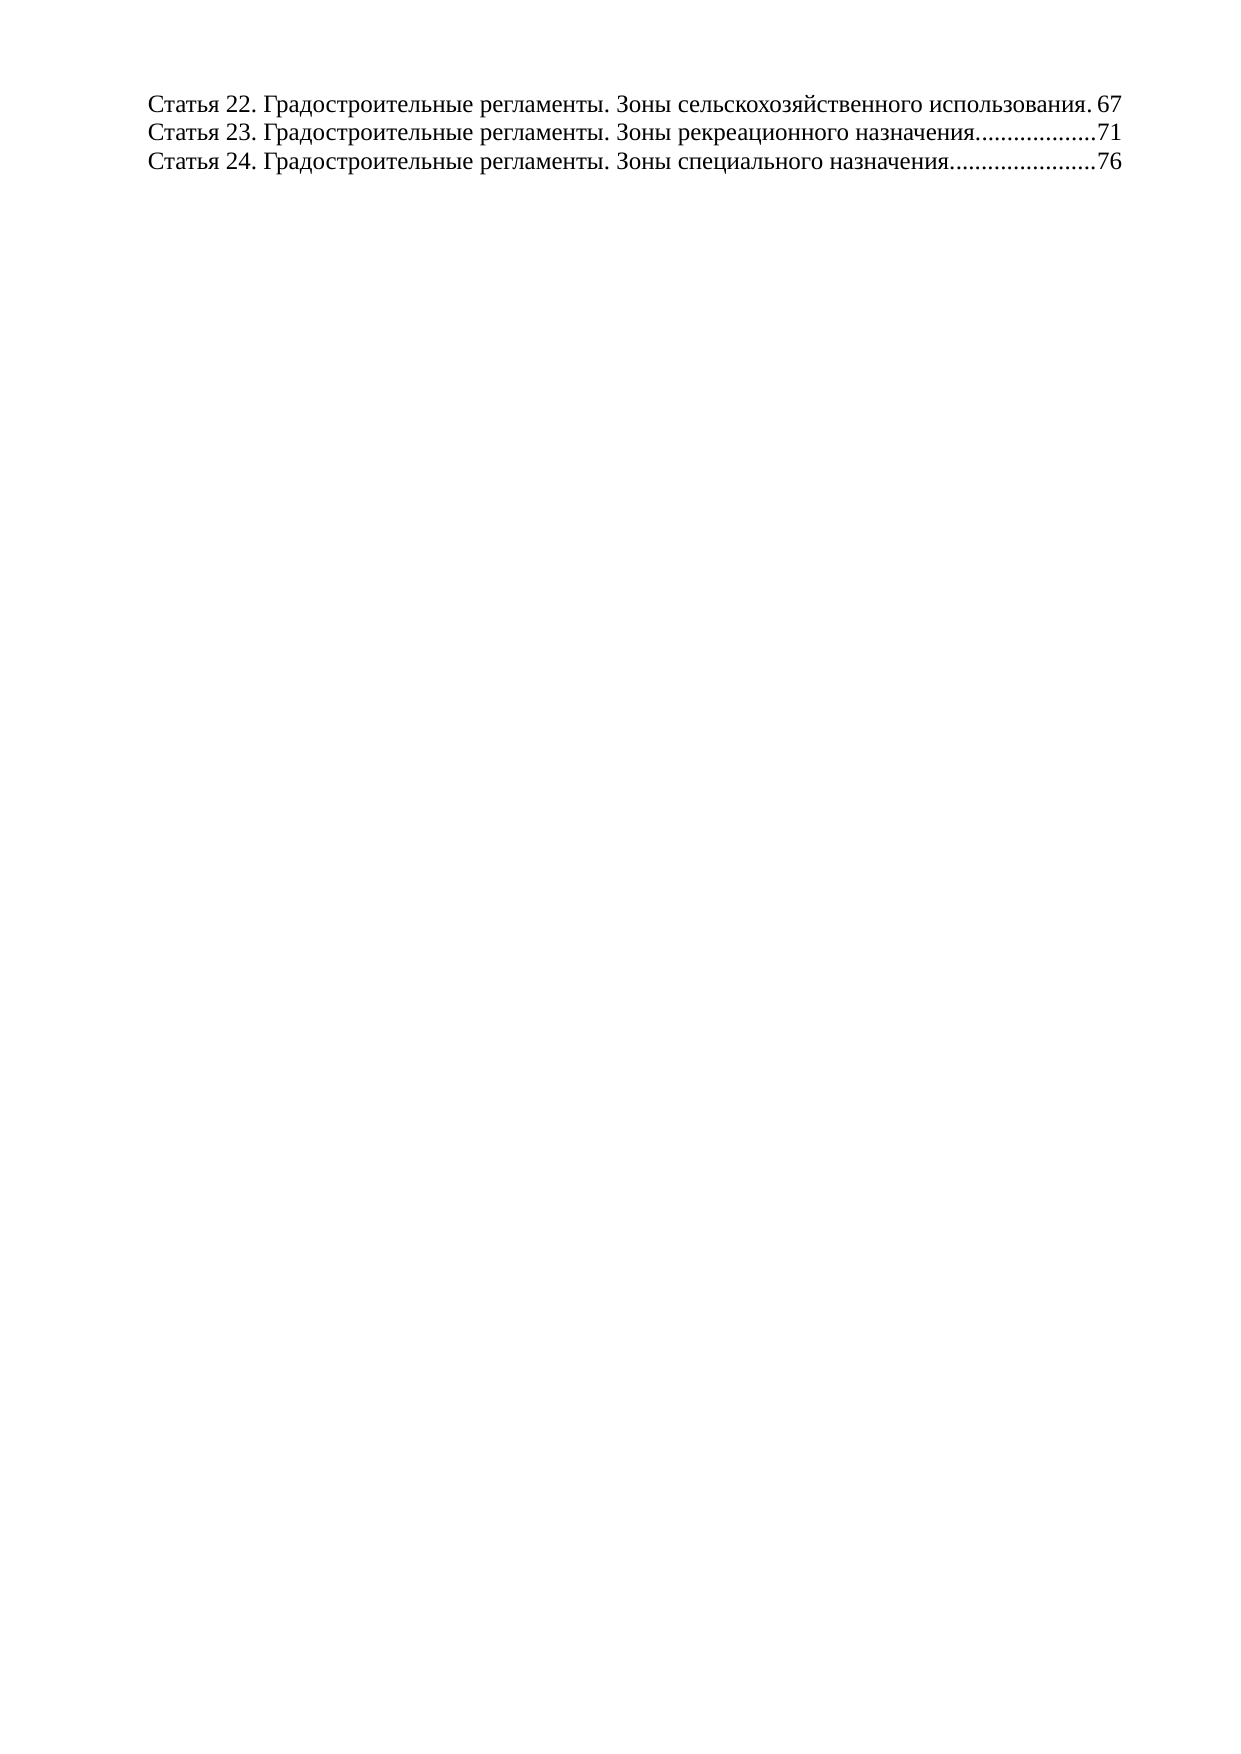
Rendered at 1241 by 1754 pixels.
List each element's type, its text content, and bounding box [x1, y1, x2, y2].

text Статья 24. Градостроительные регламенты. Зоны специального назначения. 76 [148, 146, 1122, 175]
text Статья 23. Градостроительные регламенты. Зоны рекреационного назначения. 71 [148, 117, 1122, 146]
text Статья 22. Градостроительные регламенты. Зоны сельскохозяйственного использования 67 [148, 89, 1122, 117]
